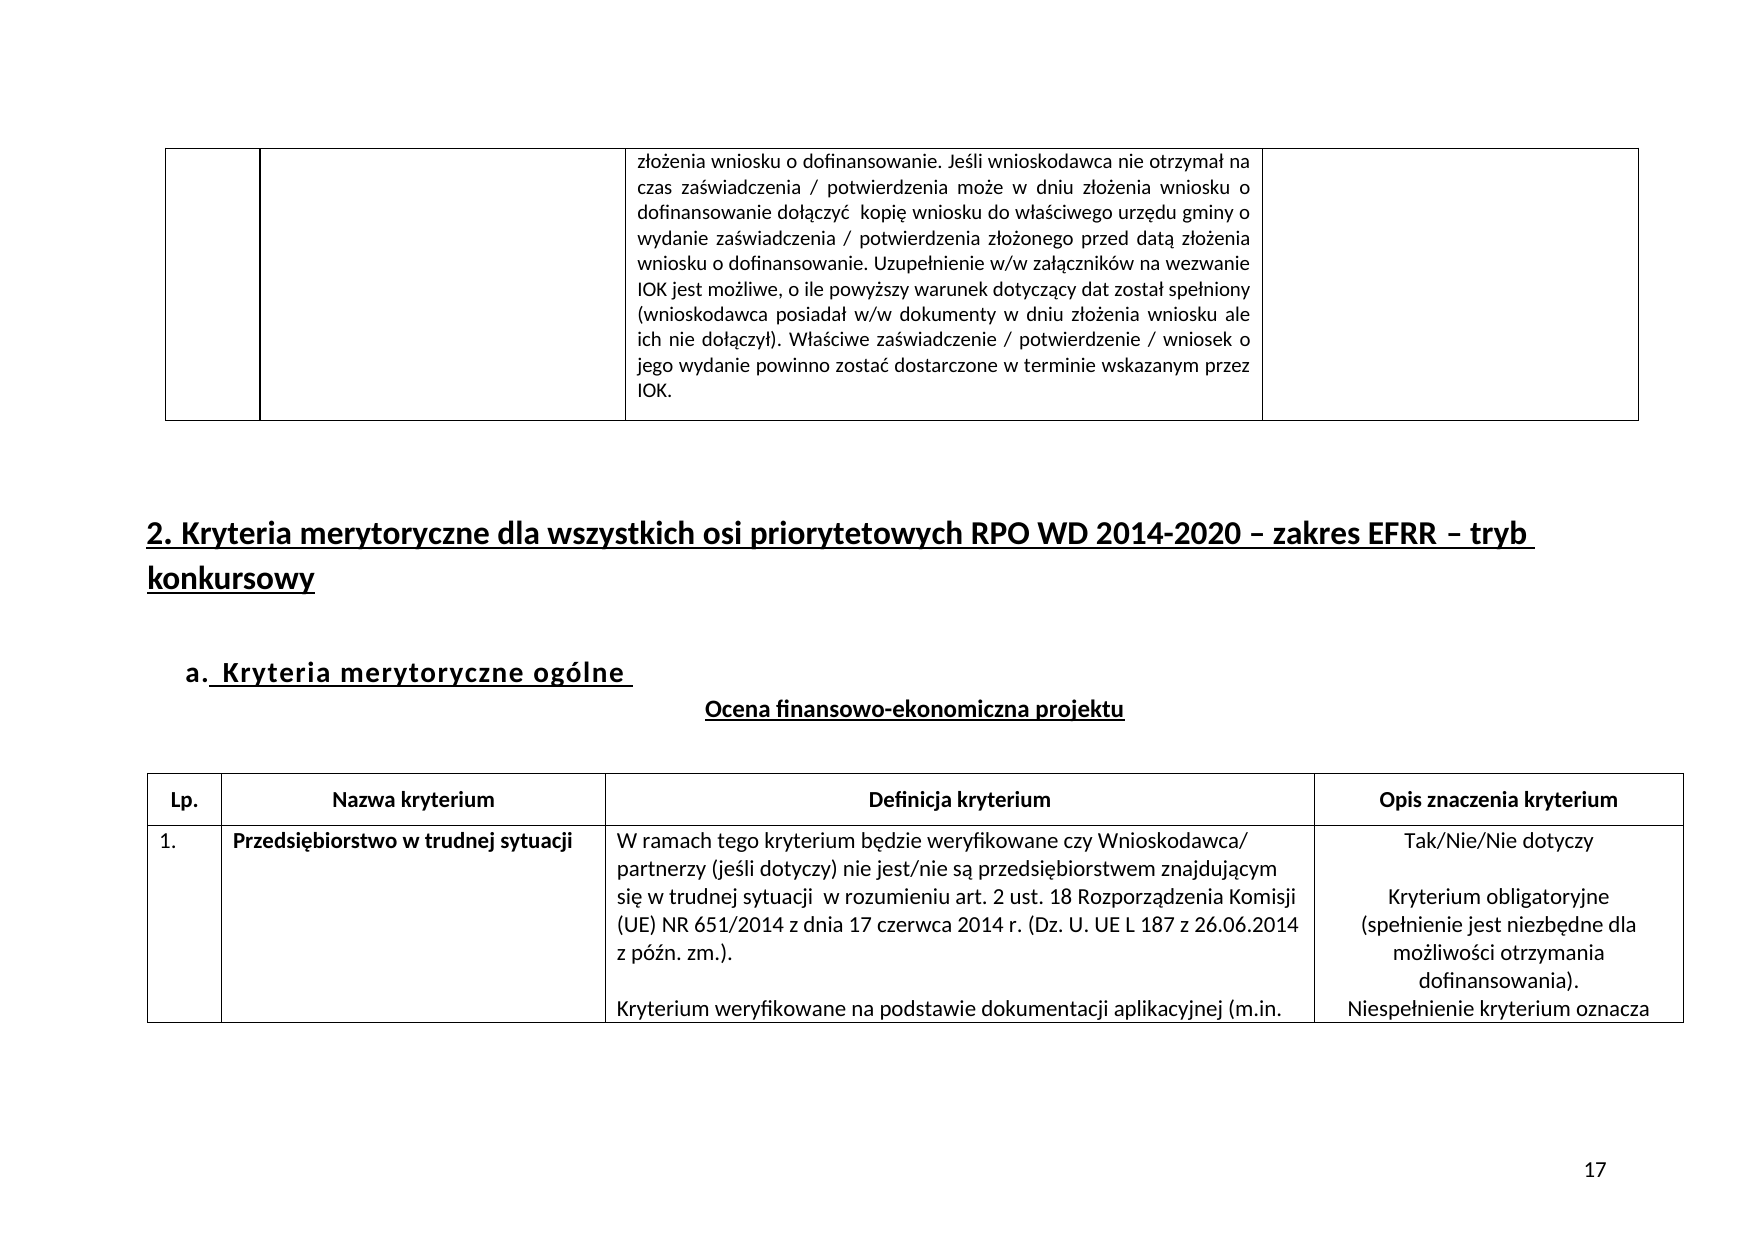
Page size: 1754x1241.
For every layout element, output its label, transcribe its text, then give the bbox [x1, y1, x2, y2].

subtitle Kryteria merytoryczne ogólne [185, 654, 1606, 690]
list Ocena finansowo-ekonomiczna projektu [223, 693, 1606, 723]
table_header Definicja kryterium [606, 774, 1314, 825]
table_cell 8. [166, 149, 259, 419]
table_header Opis znaczenia kryterium [1315, 774, 1683, 825]
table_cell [261, 149, 625, 419]
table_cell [1263, 149, 1638, 419]
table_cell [1315, 826, 1683, 1022]
table_header Lp. [148, 774, 221, 825]
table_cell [606, 826, 1314, 1022]
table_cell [626, 149, 1262, 419]
table_cell 1. [148, 826, 221, 1022]
table_header Nazwa kryterium [222, 774, 605, 825]
subtitle 2. Kryteria merytoryczne dla wszystkich osi priorytetowych RPO WD 2014-2020 – zakres EFRR – tryb konkursowy [146, 508, 1606, 598]
table_cell Przedsiębiorstwo w trudnej sytuacji [222, 826, 605, 1022]
